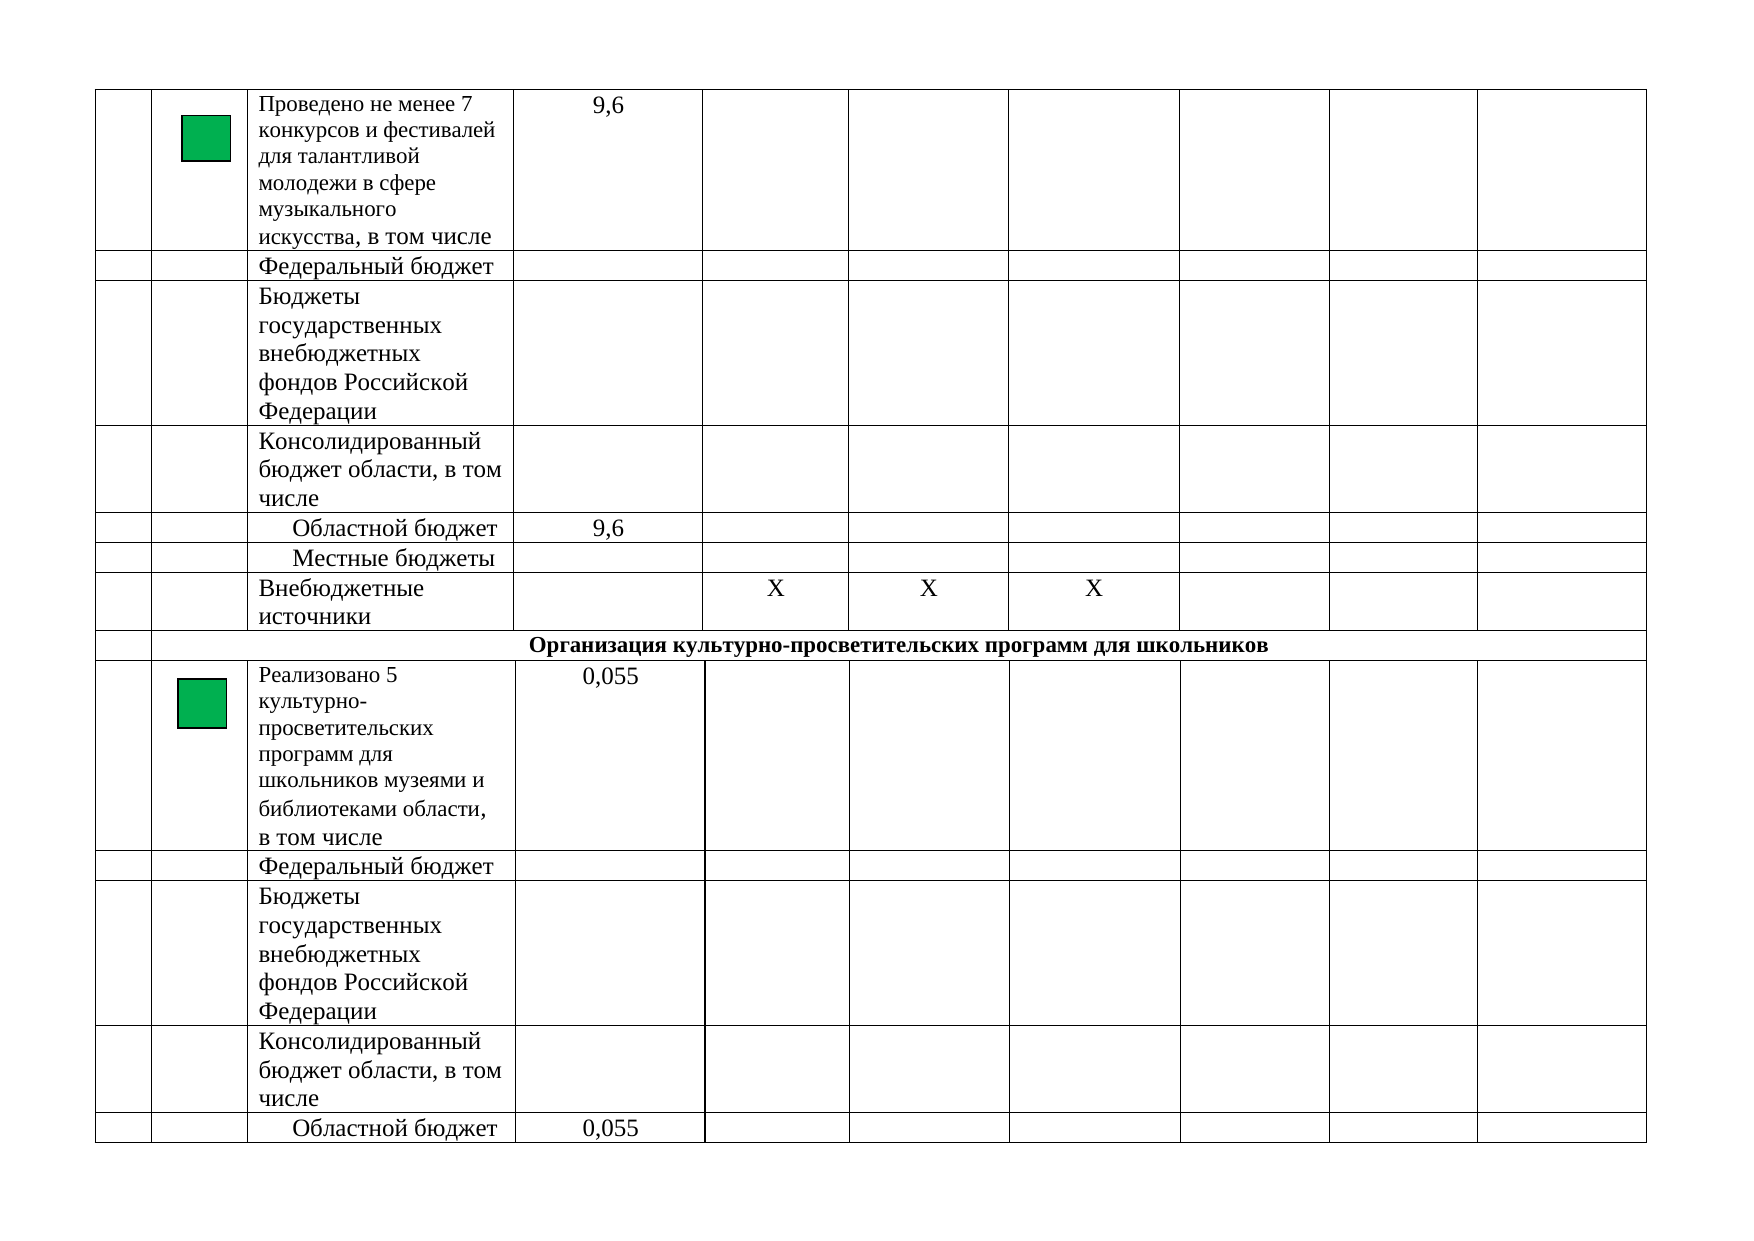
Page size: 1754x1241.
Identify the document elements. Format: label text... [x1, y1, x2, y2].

table_cell Областной бюджет [248, 513, 513, 542]
table_cell Организация культурно-просветительских программ для школьников [152, 631, 1646, 660]
table_cell [152, 543, 247, 572]
table_cell Реализовано 5 культурно-просветительских программ для школьников музеями и библиотеками области, в том числе [248, 661, 515, 850]
table_cell Консолидированный бюджет области, в том числе [248, 426, 513, 512]
table_cell [1478, 251, 1646, 280]
table_cell [1330, 251, 1477, 280]
table_cell [1180, 90, 1329, 250]
table_cell [514, 281, 702, 425]
table_cell [850, 1113, 1009, 1142]
table_cell [706, 1026, 849, 1112]
table_cell [1330, 513, 1477, 542]
table_cell 9,6 [514, 90, 702, 250]
table_cell Федеральный бюджет [248, 851, 515, 880]
table_cell [849, 543, 1008, 572]
table_cell [850, 1026, 1009, 1112]
table_cell [1478, 1026, 1646, 1112]
table_cell [96, 631, 151, 660]
table_cell [850, 851, 1009, 880]
table_cell [703, 513, 848, 542]
table_cell [1330, 543, 1477, 572]
table_cell [849, 513, 1008, 542]
table_cell [516, 1026, 704, 1112]
table_cell [96, 90, 151, 250]
table_cell [1181, 1113, 1329, 1142]
table_cell [152, 573, 247, 630]
table_cell [706, 1113, 849, 1142]
table_cell [1330, 281, 1477, 425]
table_cell [1010, 881, 1180, 1025]
table_cell [1330, 851, 1477, 880]
table_cell Бюджеты государственных внебюджетных фондов Российской Федерации [248, 281, 513, 425]
table_cell [1180, 426, 1329, 512]
table_cell Проведено не менее 7 конкурсов и фестивалей для талантливой молодежи в сфере музыкального искусства, в том числе [248, 90, 513, 250]
table_cell [1009, 543, 1179, 572]
table_cell [1330, 573, 1477, 630]
table_cell [152, 513, 247, 542]
table_cell [1478, 90, 1646, 250]
table_cell [152, 851, 247, 880]
table_cell [1330, 1113, 1477, 1142]
table_cell [1330, 1026, 1477, 1112]
table_cell [703, 426, 848, 512]
table_cell [1009, 426, 1179, 512]
table_cell [849, 251, 1008, 280]
table_cell [1478, 573, 1646, 630]
table_cell [849, 90, 1008, 250]
table_cell Х [703, 573, 848, 630]
table_cell [96, 881, 151, 1025]
table_cell 9,6 [514, 513, 702, 542]
table_cell [96, 573, 151, 630]
table_cell Федеральный бюджет [248, 251, 513, 280]
table_cell [152, 881, 247, 1025]
table_cell [1010, 851, 1180, 880]
table_cell [1010, 1026, 1180, 1112]
table_cell [1478, 881, 1646, 1025]
table_cell [96, 513, 151, 542]
table_cell [849, 281, 1008, 425]
table_cell Бюджеты государственных внебюджетных фондов Российской Федерации [248, 881, 515, 1025]
table_cell [1478, 543, 1646, 572]
table_cell [1009, 90, 1179, 250]
table_cell [514, 251, 702, 280]
table_cell [1478, 1113, 1646, 1142]
table_cell Областной бюджет [248, 1113, 515, 1142]
table_cell [96, 851, 151, 880]
table_cell [1009, 251, 1179, 280]
table_cell [1010, 1113, 1180, 1142]
table_cell [849, 426, 1008, 512]
table_cell [1181, 881, 1329, 1025]
table_cell [1478, 851, 1646, 880]
table_cell [1330, 881, 1477, 1025]
table_cell [703, 543, 848, 572]
table_cell [96, 426, 151, 512]
table_cell [1180, 251, 1329, 280]
table_cell [1180, 543, 1329, 572]
table_cell Консолидированный бюджет области, в том числе [248, 1026, 515, 1112]
table_cell [152, 281, 247, 425]
table_cell Местные бюджеты [248, 543, 513, 572]
table_cell Внебюджетные источники [248, 573, 513, 630]
table_cell [96, 281, 151, 425]
table_cell Х [849, 573, 1008, 630]
table_cell Х [1009, 573, 1179, 630]
table_cell [96, 251, 151, 280]
table_cell [703, 90, 848, 250]
table_cell [1180, 513, 1329, 542]
table_cell [1478, 426, 1646, 512]
table_cell [1180, 573, 1329, 630]
table_cell [514, 543, 702, 572]
table_cell [1181, 661, 1329, 850]
table_cell 0,055 [516, 1113, 704, 1142]
table_cell [152, 251, 247, 280]
table_cell [152, 1113, 247, 1142]
table_cell [514, 573, 702, 630]
table_cell [1181, 851, 1329, 880]
table_cell [1478, 513, 1646, 542]
table_cell [152, 426, 247, 512]
table_cell [703, 251, 848, 280]
table_cell [1330, 426, 1477, 512]
table_cell [514, 426, 702, 512]
table_cell 0,055 [516, 661, 704, 850]
table_cell [1478, 281, 1646, 425]
table_cell [1330, 661, 1477, 850]
table_cell [706, 851, 849, 880]
table_cell [1180, 281, 1329, 425]
table_cell [152, 1026, 247, 1112]
table_cell [152, 661, 247, 850]
table_cell [516, 881, 704, 1025]
table_cell [1010, 661, 1180, 850]
table_cell [1330, 90, 1477, 250]
table_cell [850, 661, 1009, 850]
table_cell [96, 1113, 151, 1142]
table_cell [850, 881, 1009, 1025]
table_cell [703, 281, 848, 425]
table_cell [706, 881, 849, 1025]
table_cell [1181, 1026, 1329, 1112]
table_cell [152, 90, 247, 250]
table_cell [1009, 281, 1179, 425]
table_cell [96, 661, 151, 850]
table_cell [516, 851, 704, 880]
table_cell [96, 543, 151, 572]
table_cell [1009, 513, 1179, 542]
table_cell [1478, 661, 1646, 850]
table_cell [706, 661, 849, 850]
table_cell [96, 1026, 151, 1112]
